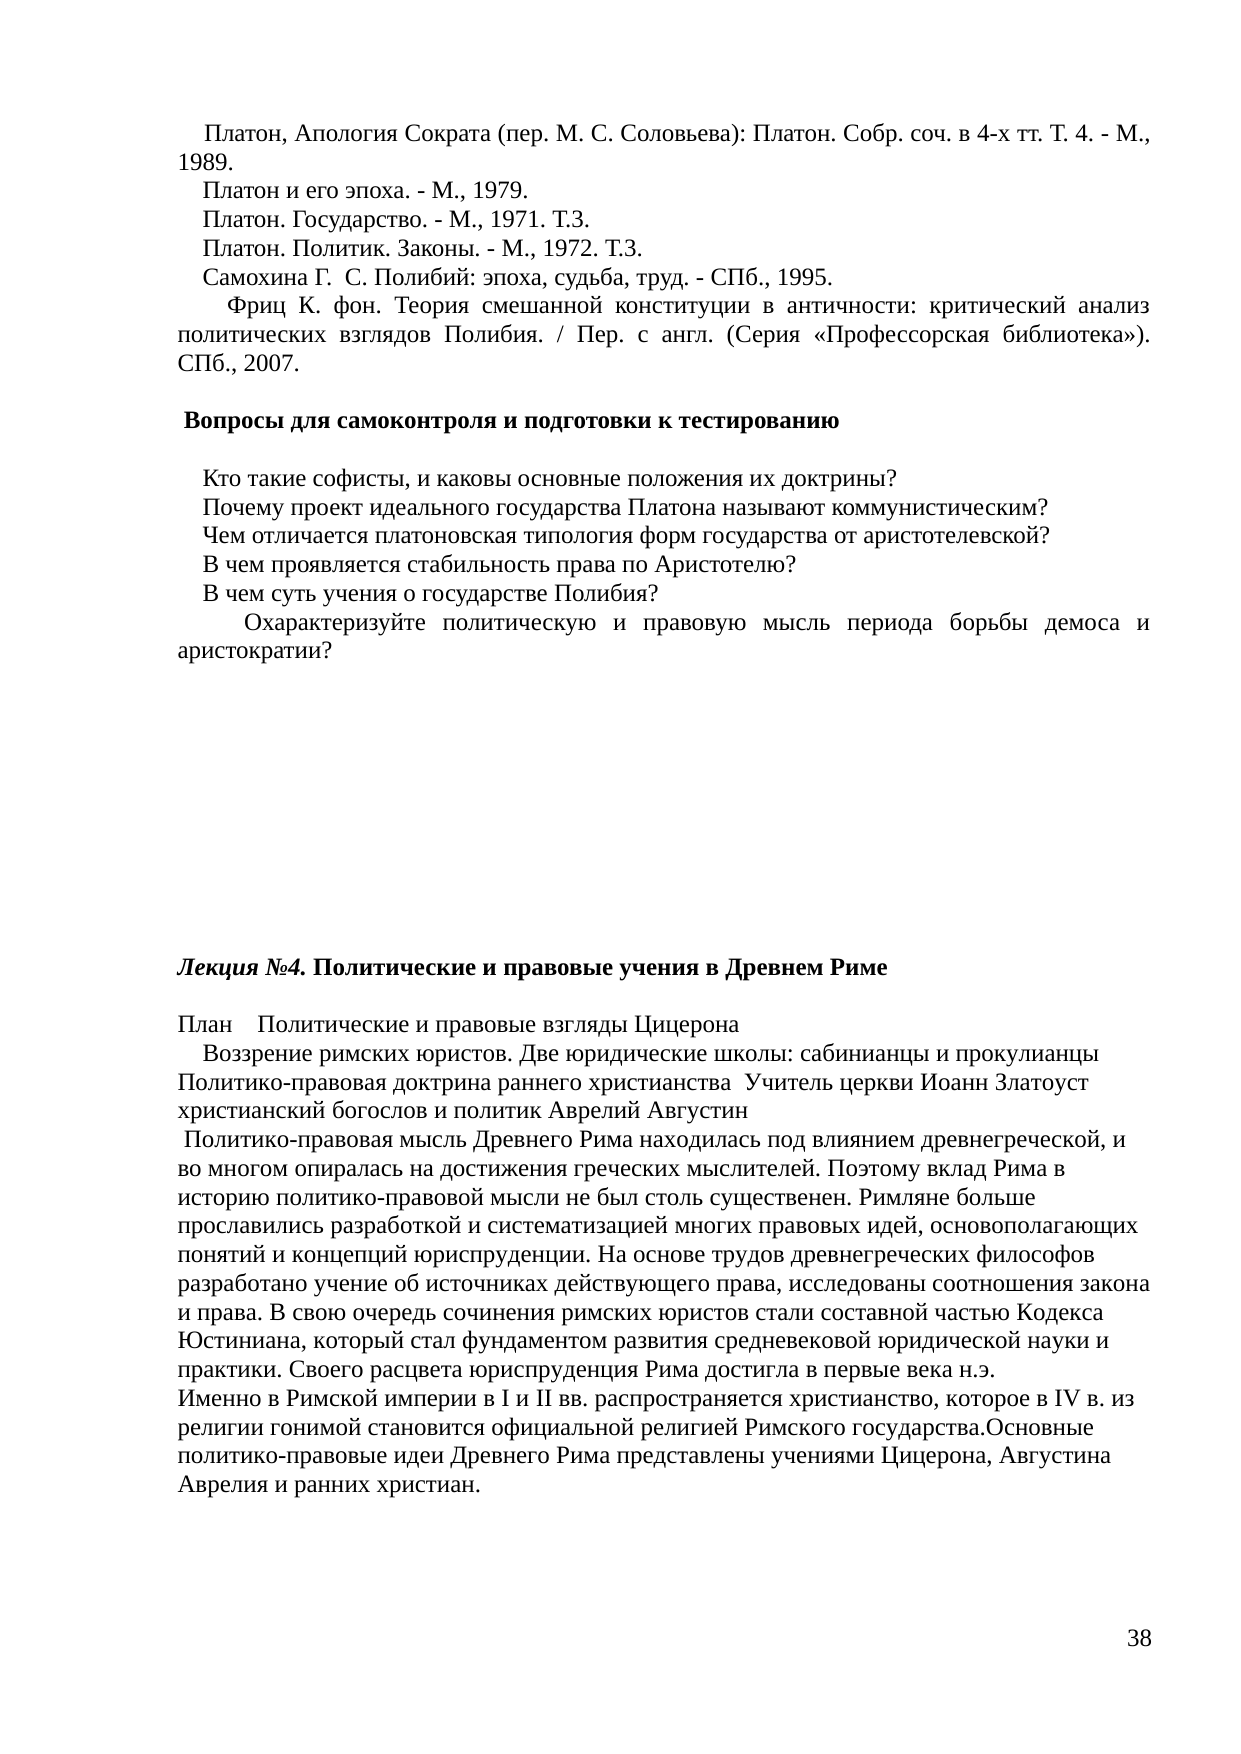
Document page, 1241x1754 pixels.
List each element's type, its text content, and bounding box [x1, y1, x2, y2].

text Воззрение римских юристов. Две юридические школы: сабинианцы и прокулианцы Политико-правовая доктрина раннего христианства Учитель церкви Иоанн Златоуст христианский богослов и политик Аврелий Августин [177, 1038, 1152, 1124]
text Вопросы для самоконтроля и подготовки к тестированию [177, 406, 1152, 434]
text Чем отличается платоновская типология форм государства от аристотелевской? [177, 521, 1152, 549]
text В чем суть учения о государстве Полибия? [177, 578, 1152, 607]
text Охарактеризуйте политическую и правовую мысль периода борьбы демоса и аристократии? [177, 607, 1152, 664]
text Лекция №4. Политические и правовые учения в Древнем Риме [177, 952, 1152, 981]
text Платон. Государство. - М., 1971. Т.3. [177, 204, 1152, 233]
text Платон, Апология Сократа (пер. М. С. Соловьева): Платон. Собр. соч. в 4-х тт. Т. 4. - М., 1989. [177, 118, 1152, 176]
text Платон. Политик. Законы. - М., 1972. Т.3. [177, 233, 1152, 262]
text План Политические и правовые взгляды Цицерона [177, 1009, 1152, 1038]
text Платон и его эпоха. - М., 1979. [177, 176, 1152, 204]
text Кто такие софисты, и каковы основные положения их доктрины? [177, 463, 1152, 492]
text Почему проект идеального государства Платона называют коммунистическим? [177, 492, 1152, 521]
text Политико-правовая мысль Древнего Рима находилась под влиянием древнегреческой, и во многом опиралась на достижения греческих мыслителей. Поэтому вклад Рима в историю политико-правовой мысли не был столь существенен. Римляне больше прославились разработкой и систематизацией многих правовых идей, основополагающих понятий и концепций юриспруденции. На основе трудов древнегреческих философов разработано учение об источниках действующего права, исследованы соотношения закона и права. В свою очередь сочинения римских юристов стали составной частью Кодекса Юстиниана, который стал фундаментом развития средневековой юридической науки и практики. Своего расцвета юриспруденция Рима достигла в первые века н.э. [177, 1124, 1152, 1383]
text В чем проявляется стабильность права по Аристотелю? [177, 549, 1152, 578]
text Фриц К. фон. Теория смешанной конституции в античности: критический анализ политических взглядов Полибия. / Пер. с англ. (Серия «Профессорская библиотека»). СПб., 2007. [177, 291, 1152, 377]
text Самохина Г. С. Полибий: эпоха, судьба, труд. - СПб., 1995. [177, 262, 1152, 291]
text Именно в Римской империи в I и II вв. распространяется христианство, которое в IV в. из религии гонимой становится официальной религией Римского государства.Основные политико-правовые идеи Древнего Рима представлены учениями Цицерона, Августина Аврелия и ранних христиан. [177, 1383, 1152, 1498]
